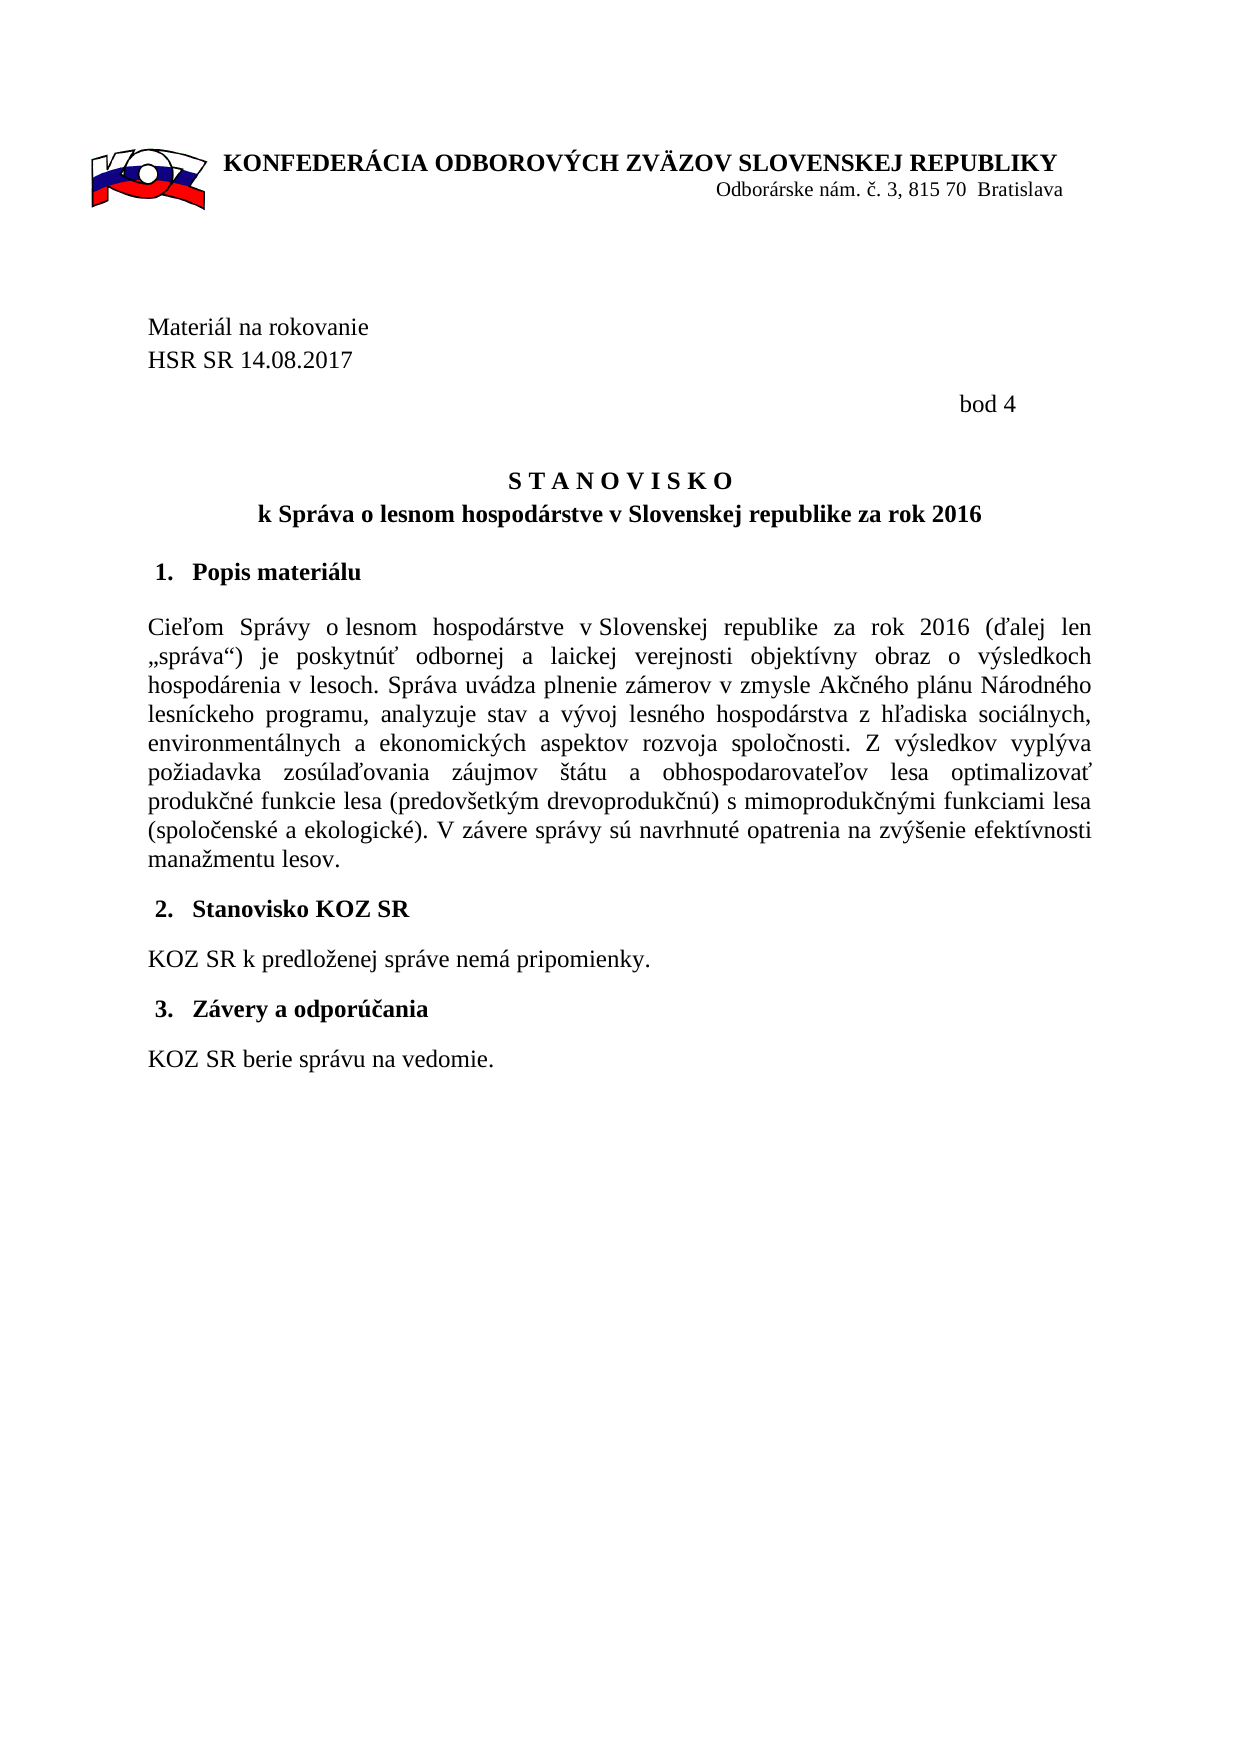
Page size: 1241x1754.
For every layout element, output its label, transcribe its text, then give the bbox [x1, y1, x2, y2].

title Materiál na rokovanie [148, 312, 1092, 341]
list KOZ SR berie správu na vedomie. [148, 1043, 1092, 1073]
text Odborárske nám. č. 3, 815 70 Bratislava [148, 177, 1092, 230]
title S T A N O V I S K O [148, 466, 1092, 495]
text KONFEDERÁCIA ODBOROVÝCH ZVÄZOV SLOVENSKEJ REPUBLIKY [209, 148, 1092, 177]
text k Správa o lesnom hospodárstve v Slovenskej republike za rok 2016 [148, 499, 1092, 528]
list Stanovisko KOZ SR [154, 894, 1092, 923]
text KOZ SR k predloženej správe nemá pripomienky. [148, 944, 1092, 973]
list Závery a odporúčania [154, 994, 1092, 1023]
text Cieľom Správy o lesnom hospodárstve v Slovenskej republike za rok 2016 (ďalej len „správa“) je poskytnúť odbornej a laickej verejnosti objektívny obraz o výsledkoch hospodárenia v lesoch. Správa uvádza plnenie zámerov v zmysle Akčného plánu Národného lesníckeho programu, analyzuje stav a vývoj lesného hospodárstva z hľadiska sociálnych, environmentálnych a ekonomických aspektov rozvoja spoločnosti. Z výsledkov vyplýva požiadavka zosúlaďovania záujmov štátu a obhospodarovateľov lesa optimalizovať produkčné funkcie lesa (predovšetkým drevoprodukčnú) s mimoprodukčnými funkciami lesa (spoločenské a ekologické). V závere správy sú navrhnuté opatrenia na zvýšenie efektívnosti manažmentu lesov. [148, 611, 1092, 873]
picture [89, 147, 209, 211]
title bod 4 [959, 389, 1092, 418]
title HSR SR 14.08.2017 [148, 345, 1092, 374]
list Popis materiálu [154, 557, 1092, 586]
